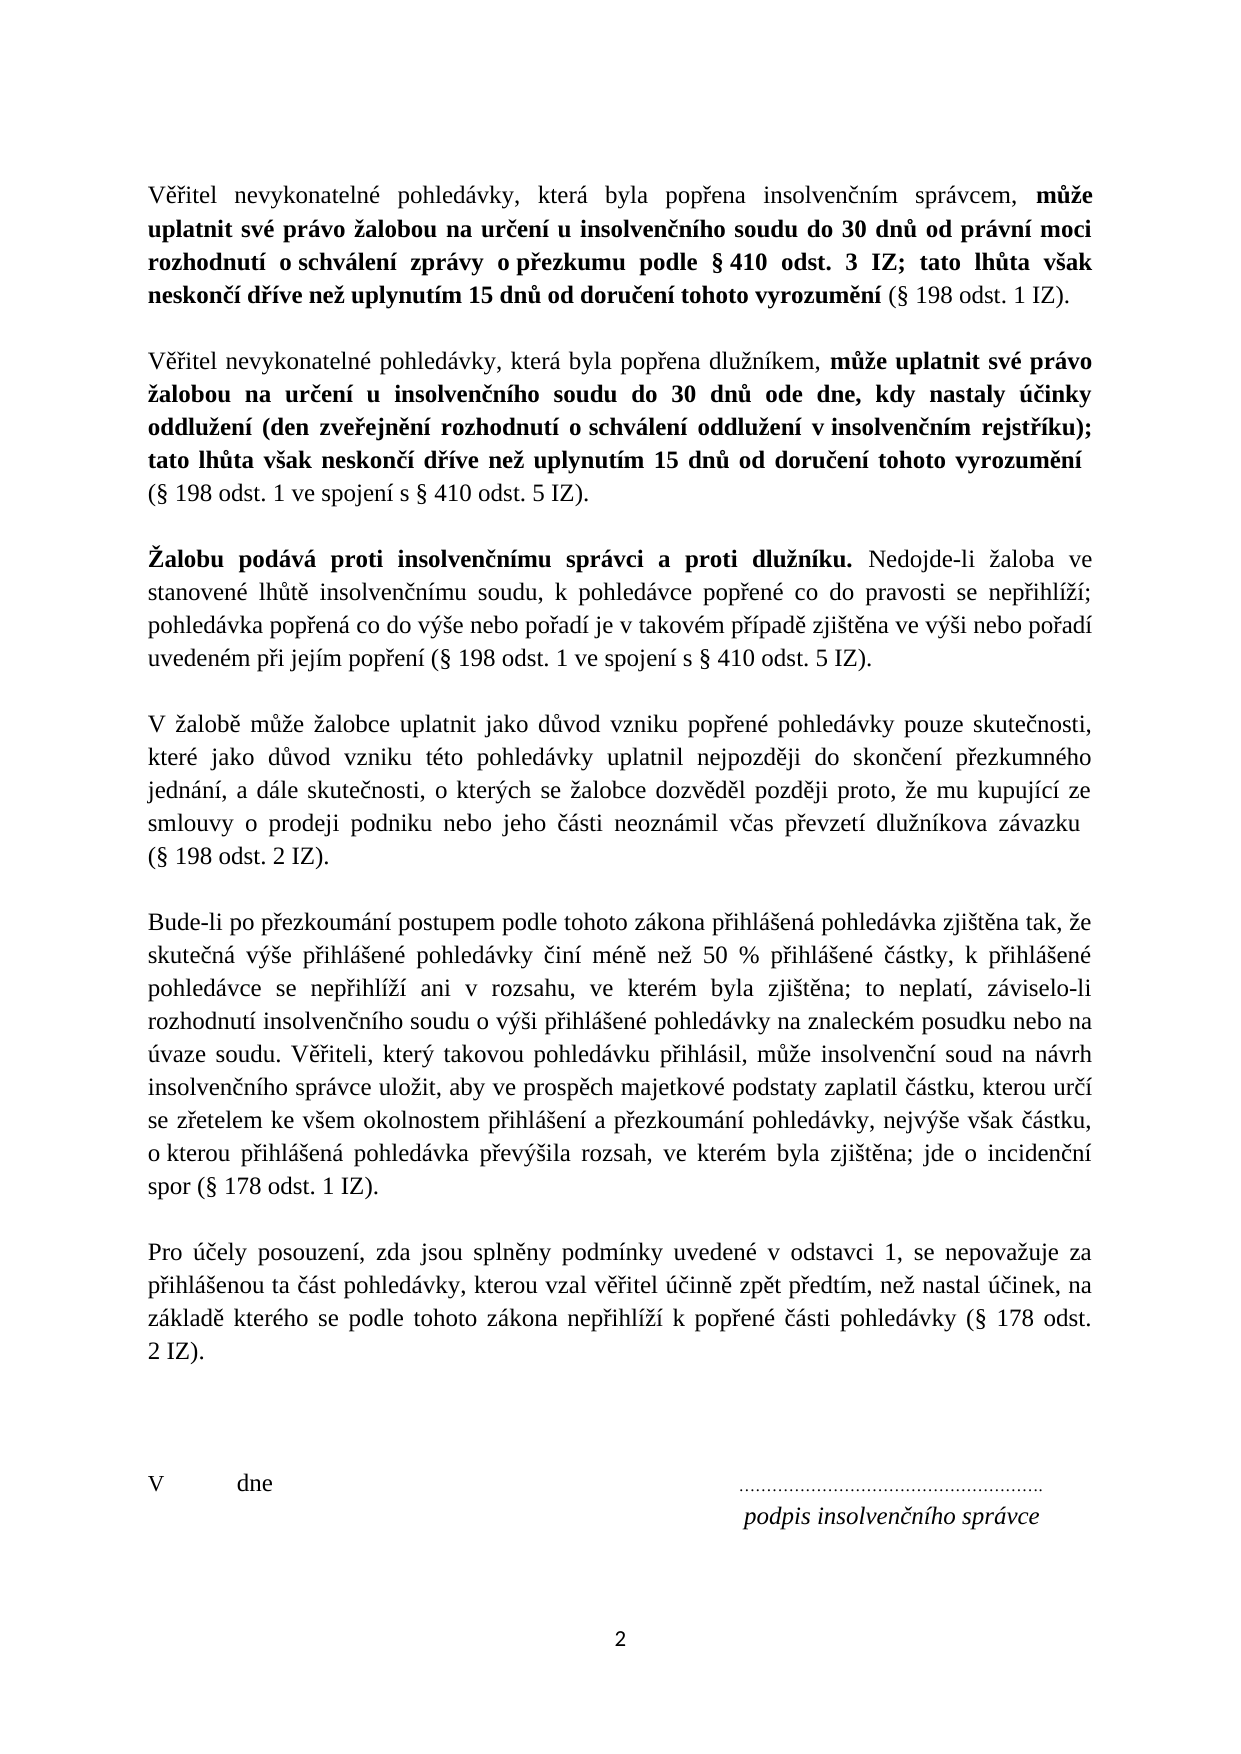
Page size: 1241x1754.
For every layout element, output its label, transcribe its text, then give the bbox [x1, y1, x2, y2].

text V žalobě může žalobce uplatnit jako důvod vzniku popřené pohledávky pouze skutečnosti, které jako důvod vzniku této pohledávky uplatnil nejpozději do skončení přezkumného jednání, a dále skutečnosti, o kterých se žalobce dozvěděl později proto, že mu kupující ze smlouvy o prodeji podniku nebo jeho části neoznámil včas převzetí dlužníkova závazku (§ 198 odst. 2 IZ). [148, 709, 1093, 870]
text Věřitel nevykonatelné pohledávky, která byla popřena insolvenčním správcem, může uplatnit své právo žalobou na určení u insolvenčního soudu do 30 dnů od právní moci rozhodnutí o schválení zprávy o přezkumu podle § 410 odst. 3 IZ; tato lhůta však neskončí dříve než uplynutím 15 dnů od doručení tohoto vyrozumění (§ 198 odst. 1 IZ). [148, 181, 1093, 308]
text V dne ………………………………………………. [148, 1468, 1093, 1497]
text Věřitel nevykonatelné pohledávky, která byla popřena dlužníkem, může uplatnit své právo žalobou na určení u insolvenčního soudu do 30 dnů ode dne, kdy nastaly účinky oddlužení (den zveřejnění rozhodnutí o schválení oddlužení v insolvenčním rejstříku); tato lhůta však neskončí dříve než uplynutím 15 dnů od doručení tohoto vyrozumění (§ 198 odst. 1 ve spojení s § 410 odst. 5 IZ). [148, 346, 1093, 507]
text Bude-li po přezkoumání postupem podle tohoto zákona přihlášená pohledávka zjištěna tak, že skutečná výše přihlášené pohledávky činí méně než 50 % přihlášené částky, k přihlášené pohledávce se nepřihlíží ani v rozsahu, ve kterém byla zjištěna; to neplatí, záviselo-li rozhodnutí insolvenčního soudu o výši přihlášené pohledávky na znaleckém posudku nebo na úvaze soudu. Věřiteli, který takovou pohledávku přihlásil, může insolvenční soud na návrh insolvenčního správce uložit, aby ve prospěch majetkové podstaty zaplatil částku, kterou určí se zřetelem ke všem okolnostem přihlášení a přezkoumání pohledávky, nejvýše však částku, o kterou přihlášená pohledávka převýšila rozsah, ve kterém byla zjištěna; jde o incidenční spor (§ 178 odst. 1 IZ). [148, 907, 1093, 1200]
text podpis insolvenčního správce [664, 1501, 1093, 1530]
text Žalobu podává proti insolvenčnímu správci a proti dlužníku. Nedojde-li žaloba ve stanovené lhůtě insolvenčnímu soudu, k pohledávce popřené co do pravosti se nepřihlíží; pohledávka popřená co do výše nebo pořadí je v takovém případě zjištěna ve výši nebo pořadí uvedeném při jejím popření (§ 198 odst. 1 ve spojení s § 410 odst. 5 IZ). [148, 544, 1093, 672]
text Pro účely posouzení, zda jsou splněny podmínky uvedené v odstavci 1, se nepovažuje za přihlášenou ta část pohledávky, kterou vzal věřitel účinně zpět předtím, než nastal účinek, na základě kterého se podle tohoto zákona nepřihlíží k popřené části pohledávky (§ 178 odst. 2 IZ). [148, 1237, 1093, 1365]
